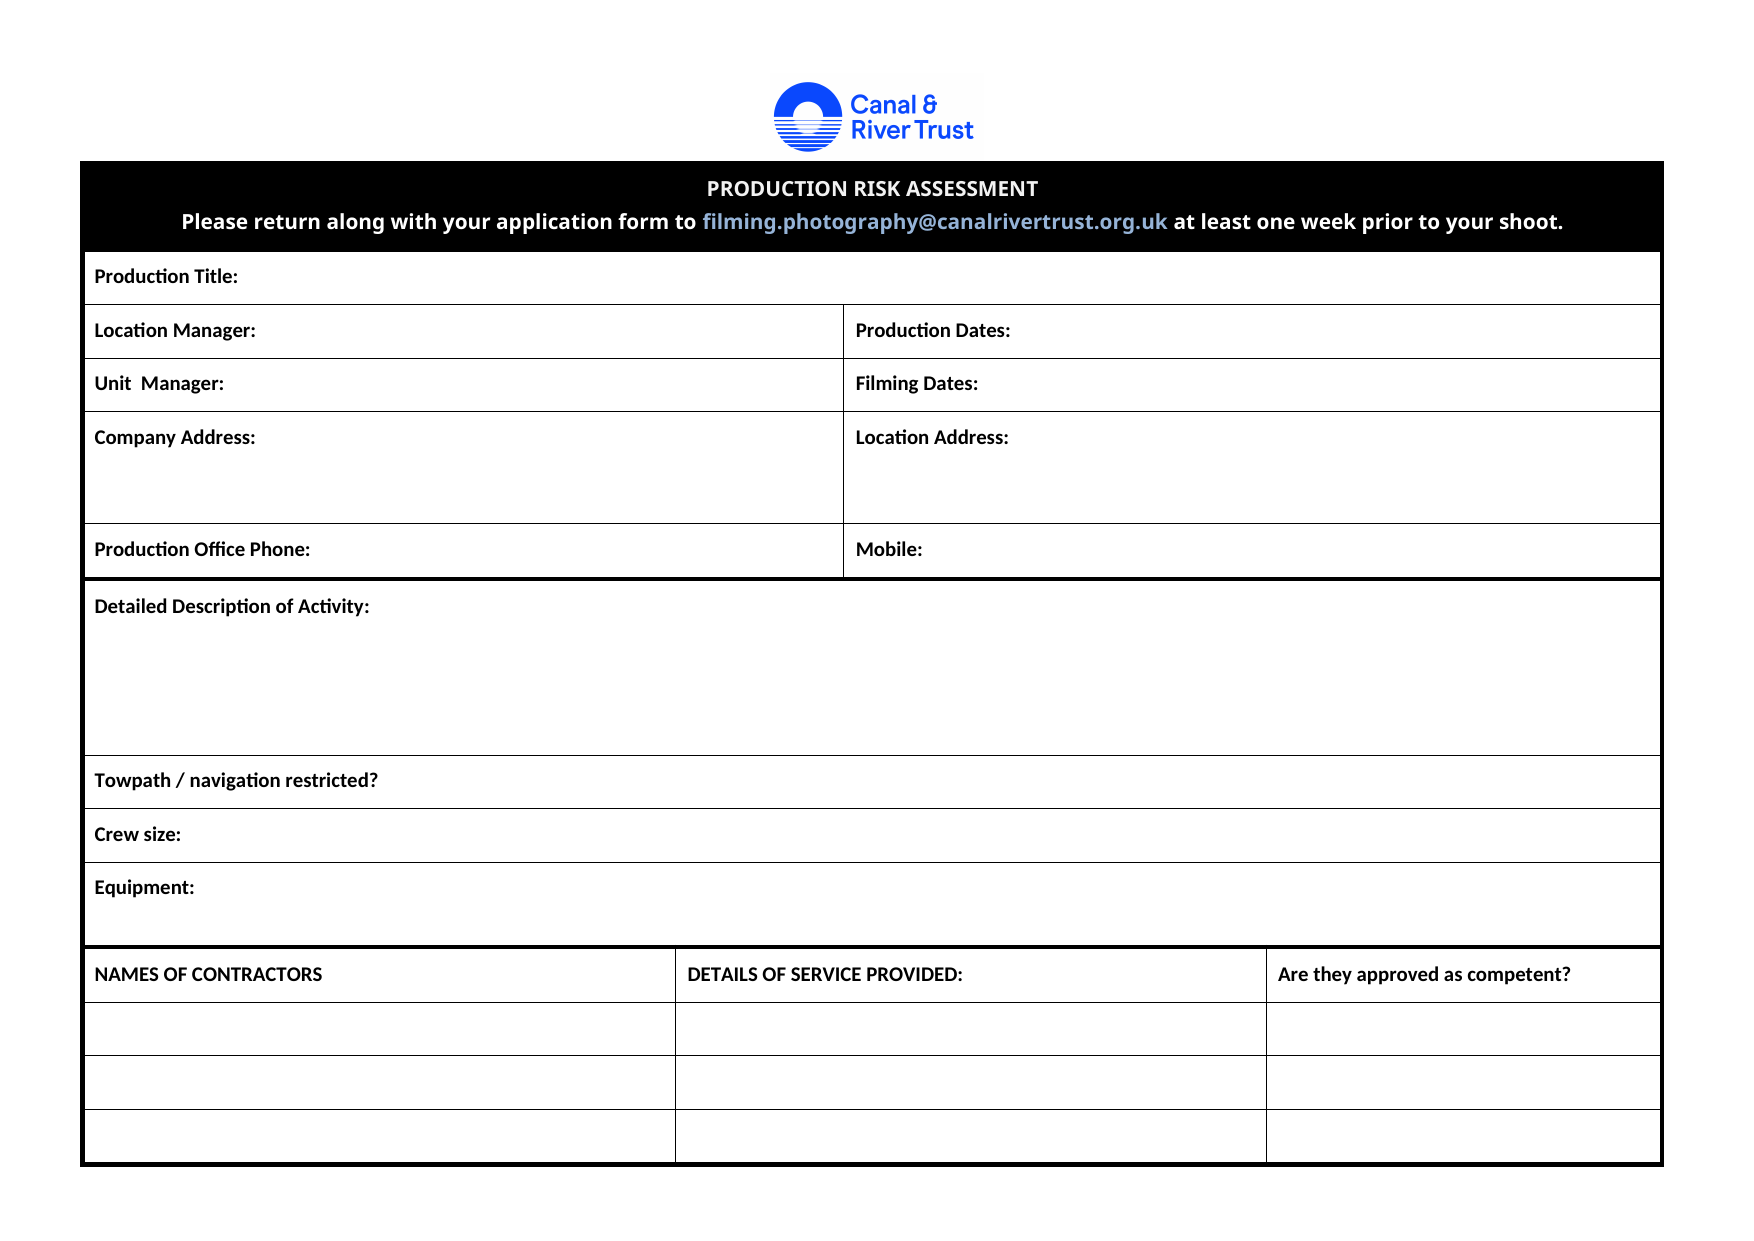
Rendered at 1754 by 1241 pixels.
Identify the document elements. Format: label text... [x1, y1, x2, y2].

table_cell NAMES OF CONTRACTORS [85, 949, 675, 1002]
table_cell Company Address: [85, 412, 843, 523]
table_cell Location Address: [844, 412, 1660, 523]
table_cell [85, 1056, 675, 1109]
table_cell [1267, 1003, 1660, 1055]
table_cell Production Office Phone: [85, 524, 843, 577]
table_cell Unit Manager: [85, 359, 843, 411]
table_cell Detailed Description of Activity: [85, 581, 1660, 755]
table_cell Production Title: [85, 252, 1660, 304]
table_cell Are they approved as competent? [1267, 949, 1660, 1002]
table_cell Production Dates: [844, 305, 1660, 358]
table_header PRODUCTION RISK ASSESSMENT Please return along with your application form to filming.photography@canalrivertrust.org.uk at least one week prior to your shoot. [85, 163, 1660, 251]
table_cell Equipment: [85, 863, 1660, 944]
table_cell Location Manager: [85, 305, 843, 358]
table_cell DETAILS OF SERVICE PROVIDED: [676, 949, 1266, 1002]
table_cell [1267, 1110, 1660, 1162]
table_cell [1267, 1056, 1660, 1109]
table_cell Filming Dates: [844, 359, 1660, 411]
table_cell [85, 1110, 675, 1162]
table_cell Crew size: [85, 809, 1660, 862]
table_cell Mobile: [844, 524, 1660, 577]
table_cell [676, 1056, 1266, 1109]
table_cell Towpath / navigation restricted? [85, 756, 1660, 808]
table_cell [676, 1003, 1266, 1055]
table_cell [85, 1003, 675, 1055]
table_cell [676, 1110, 1266, 1162]
picture [770, 73, 984, 161]
